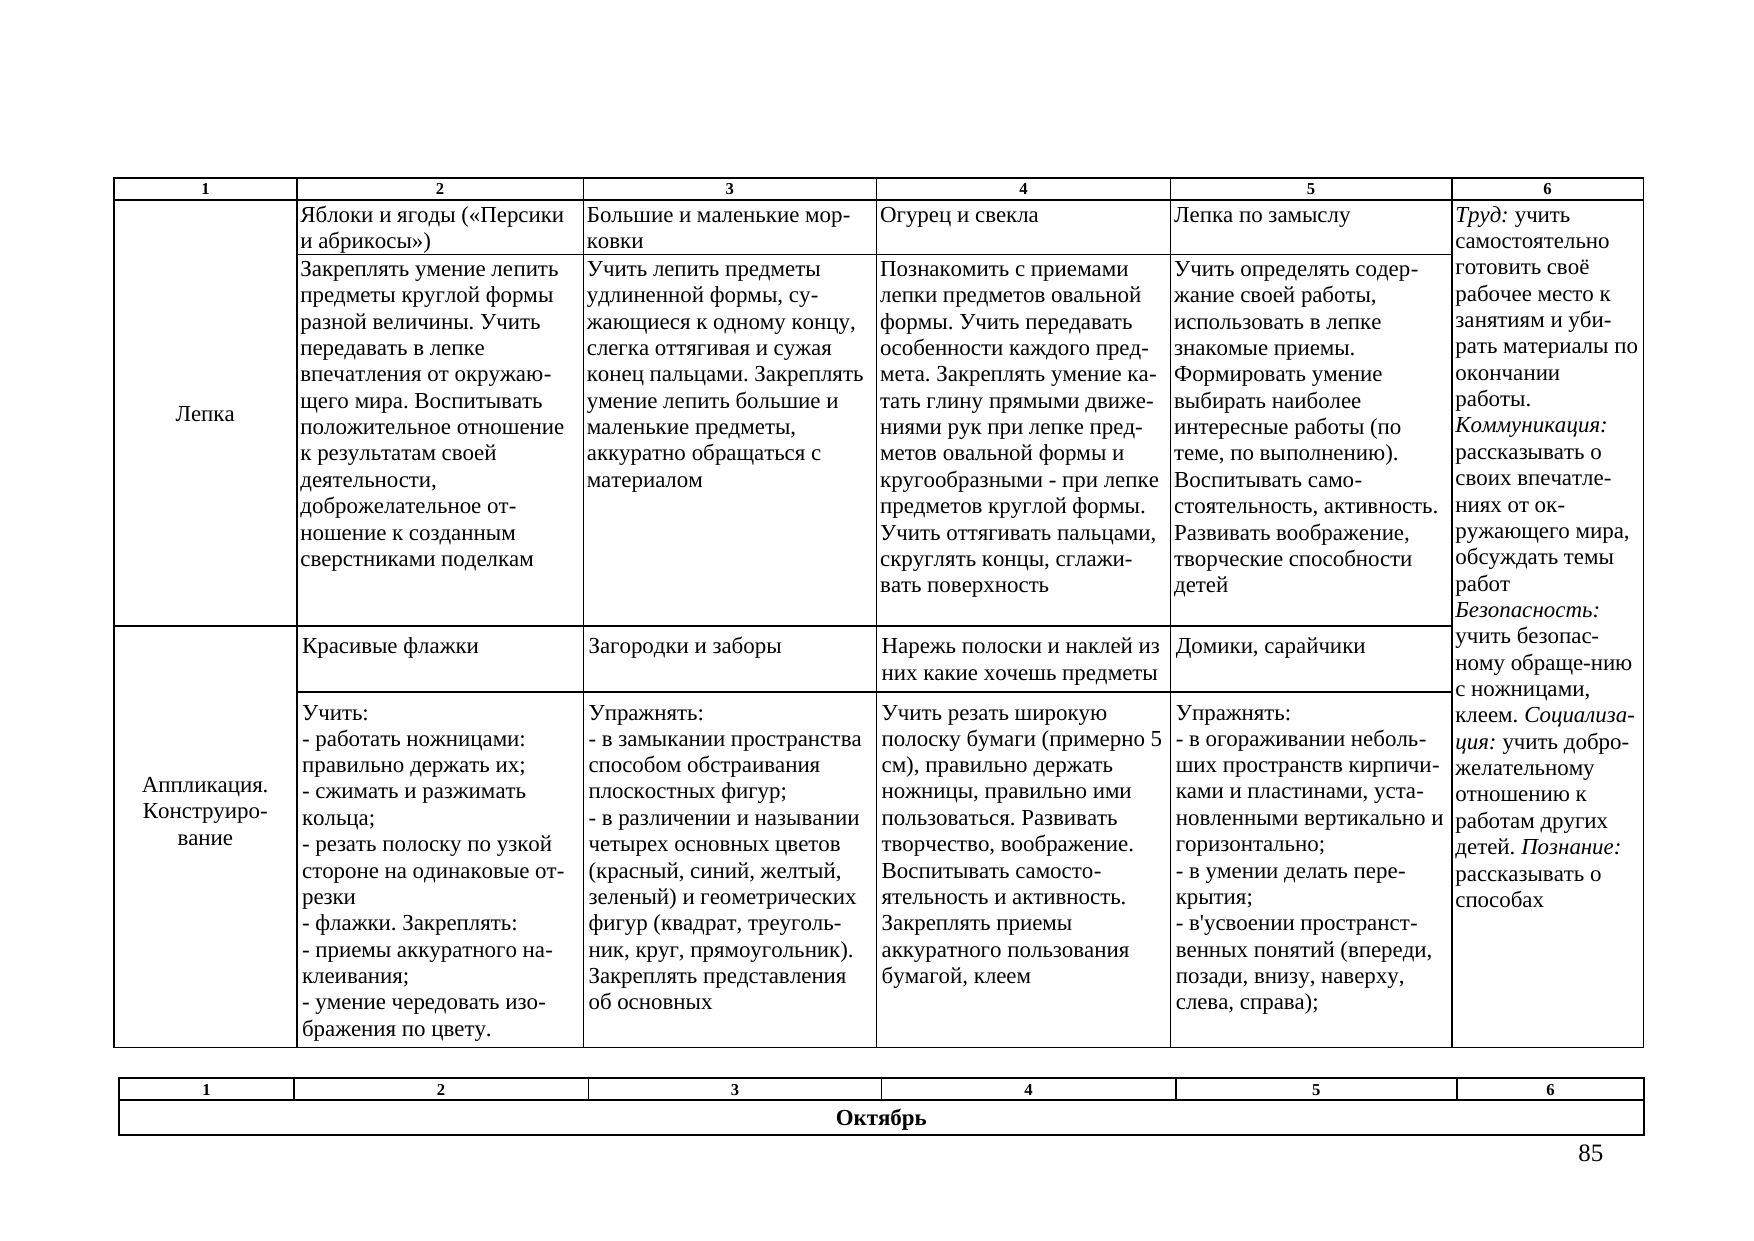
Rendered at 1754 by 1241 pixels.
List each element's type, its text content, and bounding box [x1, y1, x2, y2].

table_header 2 [295, 1079, 588, 1099]
table_header 6 [1453, 179, 1643, 199]
table_header 3 [584, 179, 876, 199]
table_header 4 [882, 1079, 1175, 1099]
table_cell Аппликация. Конструиро-вание [115, 627, 296, 1047]
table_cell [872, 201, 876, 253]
table_header 1 [115, 179, 296, 199]
table_cell Лепка по замыслу [1171, 201, 1451, 253]
table_cell Закреплять умение лепить предметы круглой формы разной величины. Учить передавать в лепке впечатления от окружающего мира. Воспитывать положительное отношение к результатам своей деятельности, доброжелательное отношение к созданным сверстниками поделкам [298, 255, 583, 625]
table_header 3 [589, 1079, 881, 1099]
table_cell Нарежь полоски и наклей из них какие хочешь предметы [877, 627, 1170, 691]
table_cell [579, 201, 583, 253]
table_cell Домики, сарайчики [1171, 627, 1451, 691]
table_cell Труд: учить самостоятельно готовить своё рабочее место к занятиям и уби-рать материалы по окончании работы. Коммуникация: рассказывать о своих впечатлениях от окружающего мира, обсуждать темы работ Безопасность: учить безопас-ному обраще-нию с ножницами, клеем. Социализация: учить добро-желательному отношению к работам других детей. Познание: рассказывать о способах [1453, 201, 1643, 1047]
table_cell Учить лепить предметы удлиненной формы, сужающиеся к одному концу, слегка оттягивая и сужая конец пальцами. Закреплять умение лепить большие и маленькие предметы, аккуратно обращаться с материалом [584, 255, 876, 625]
table_cell Учить: - работать ножницами: правильно держать их; - сжимать и разжимать кольца; - резать полоску по узкой стороне на одинаковые отрезки - флажки. Закреплять: - приемы аккуратного наклеивания; - умение чередовать изображения по цвету. [298, 693, 583, 1047]
table_cell Огурец и свекла [877, 201, 1170, 253]
table_header 6 [1458, 1079, 1643, 1099]
table_header 2 [298, 179, 583, 199]
table_cell Загородки и заборы [584, 627, 876, 691]
table_cell Лепка [115, 201, 296, 625]
table_cell Красивые флажки [298, 627, 583, 691]
table_cell Познакомить с приемами лепки предметов овальной формы. Учить передавать особенности каждого пред-мета. Закреплять умение катать глину прямыми движе-ниями рук при лепке пред-метов овальной формы и кругообразными - при лепке предметов круглой формы. Учить оттягивать пальцами, скруглять концы, сглажи-вать поверхность [877, 255, 1170, 625]
table_cell Упражнять: - в огораживании небольших пространств кирпичиками и пластинами, установленными вертикально и горизонтально; - в умении делать перекрытия; - в'усвоении пространственных понятий (впереди, позади, внизу, наверху, слева, справа); [1171, 693, 1451, 1047]
table_cell Упражнять: - в замыкании пространства способом обстраивания плоскостных фигур; - в различении и назывании четырех основных цветов (красный, синий, желтый, зеленый) и геометрических фигур (квадрат, треуголь-ник, круг, прямоугольник). Закреплять представления об основных [584, 693, 876, 1047]
table_header 5 [1177, 1079, 1456, 1099]
table_header 4 [877, 179, 1170, 199]
table_cell Учить определять содержание своей работы, использовать в лепке знакомые приемы. Формировать умение выбирать наиболее интересные работы (по теме, по выполнению). Воспитывать самостоятельность, активность. Развивать воображение, творческие способности детей [1171, 255, 1451, 625]
table_header 1 [120, 1079, 293, 1099]
table_header 5 [1171, 179, 1451, 199]
table_cell Учить резать широкую полоску бумаги (примерно 5 см), правильно держать ножницы, правильно ими пользоваться. Развивать творчество, воображение. Воспитывать самостоятельность и активность. Закреплять приемы аккуратного пользования бумагой, клеем [877, 693, 1170, 1047]
table_cell Октябрь [120, 1101, 1643, 1134]
